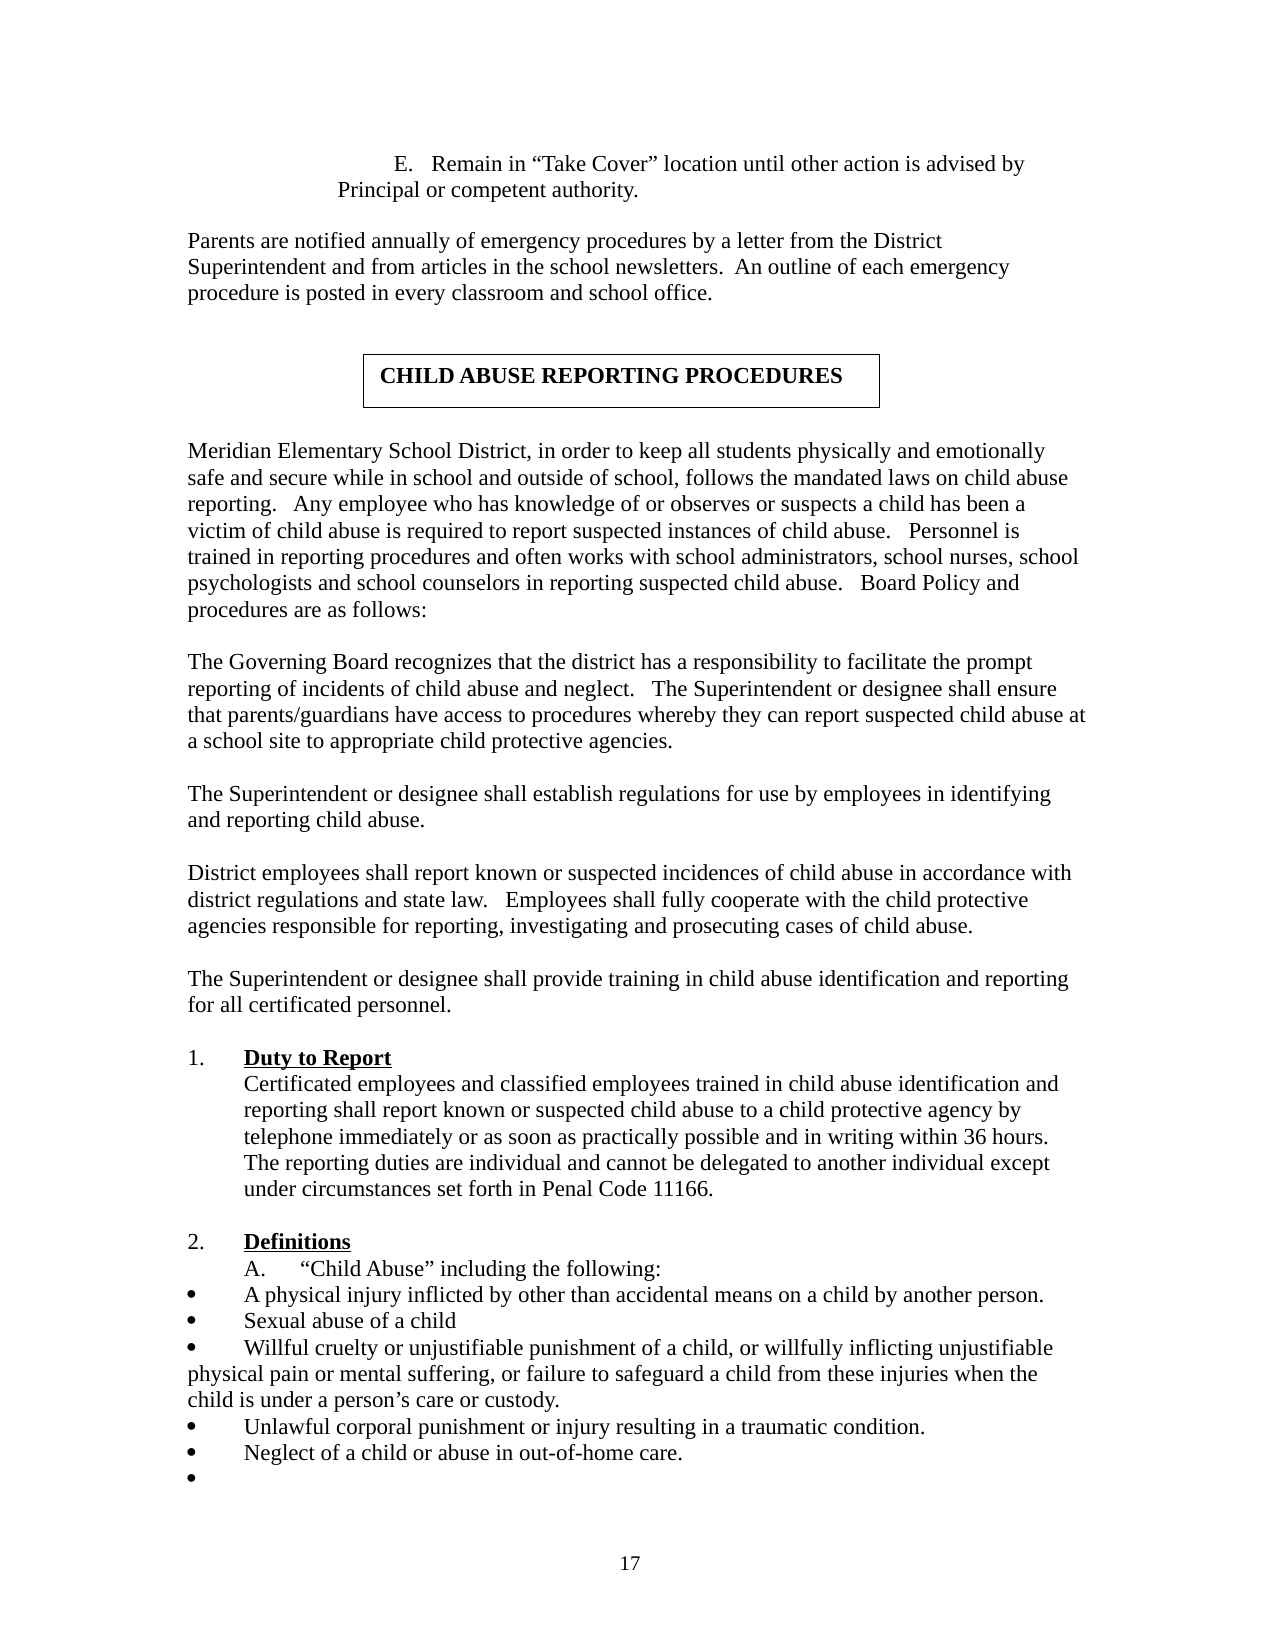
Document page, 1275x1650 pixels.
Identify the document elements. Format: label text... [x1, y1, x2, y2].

list Sexual abuse of a child [187, 1307, 1087, 1334]
text District employees shall report known or suspected incidences of child abuse in accordance with district regulations and state law. Employees shall fully cooperate with the child protective agencies responsible for reporting, investigating and prosecuting cases of child abuse. [187, 859, 1087, 938]
text E. Remain in “Take Cover” location until other action is advised by Principal or competent authority. [187, 150, 1087, 203]
text The Governing Board recognizes that the district has a responsibility to facilitate the prompt reporting of incidents of child abuse and neglect. The Superintendent or designee shall ensure that parents/guardians have access to procedures whereby they can report suspected child abuse at a school site to appropriate child protective agencies. [187, 648, 1087, 754]
text Meridian Elementary School District, in order to keep all students physically and emotionally safe and secure while in school and outside of school, follows the mandated laws on child abuse reporting. Any employee who has knowledge of or observes or suspects a child has been a victim of child abuse is required to report suspected instances of child abuse. Personnel is trained in reporting procedures and often works with school administrators, school nurses, school psychologists and school counselors in reporting suspected child abuse. Board Policy and procedures are as follows: [187, 411, 1087, 622]
text Certificated employees and classified employees trained in child abuse identification and reporting shall report known or suspected child abuse to a child protective agency by telephone immediately or as soon as practically possible and in writing within 36 hours. The reporting duties are individual and cannot be delegated to another individual except under circumstances set forth in Penal Code 11166. [187, 1070, 1087, 1202]
list Willful cruelty or unjustifiable punishment of a child, or willfully inflicting unjustifiable physical pain or mental suffering, or failure to safeguard a child from these injuries when the child is under a person’s care or custody. [187, 1334, 1087, 1413]
text Parents are notified annually of emergency procedures by a letter from the District Superintendent and from articles in the school newsletters. An outline of each emergency procedure is posted in every classroom and school office. [187, 227, 1087, 306]
text 1. Duty to Report [187, 1044, 1087, 1070]
text 2. Definitions [187, 1228, 1087, 1254]
text A. “Child Abuse” including the following: [187, 1254, 1087, 1281]
list A physical injury inflicted by other than accidental means on a child by another person. [187, 1281, 1087, 1307]
text The Superintendent or designee shall establish regulations for use by employees in identifying and reporting child abuse. [187, 780, 1087, 833]
text The Superintendent or designee shall provide training in child abuse identification and reporting for all certificated personnel. [187, 965, 1087, 1017]
list Neglect of a child or abuse in out-of-home care. [187, 1439, 1087, 1465]
list Unlawful corporal punishment or injury resulting in a traumatic condition. [187, 1413, 1087, 1439]
